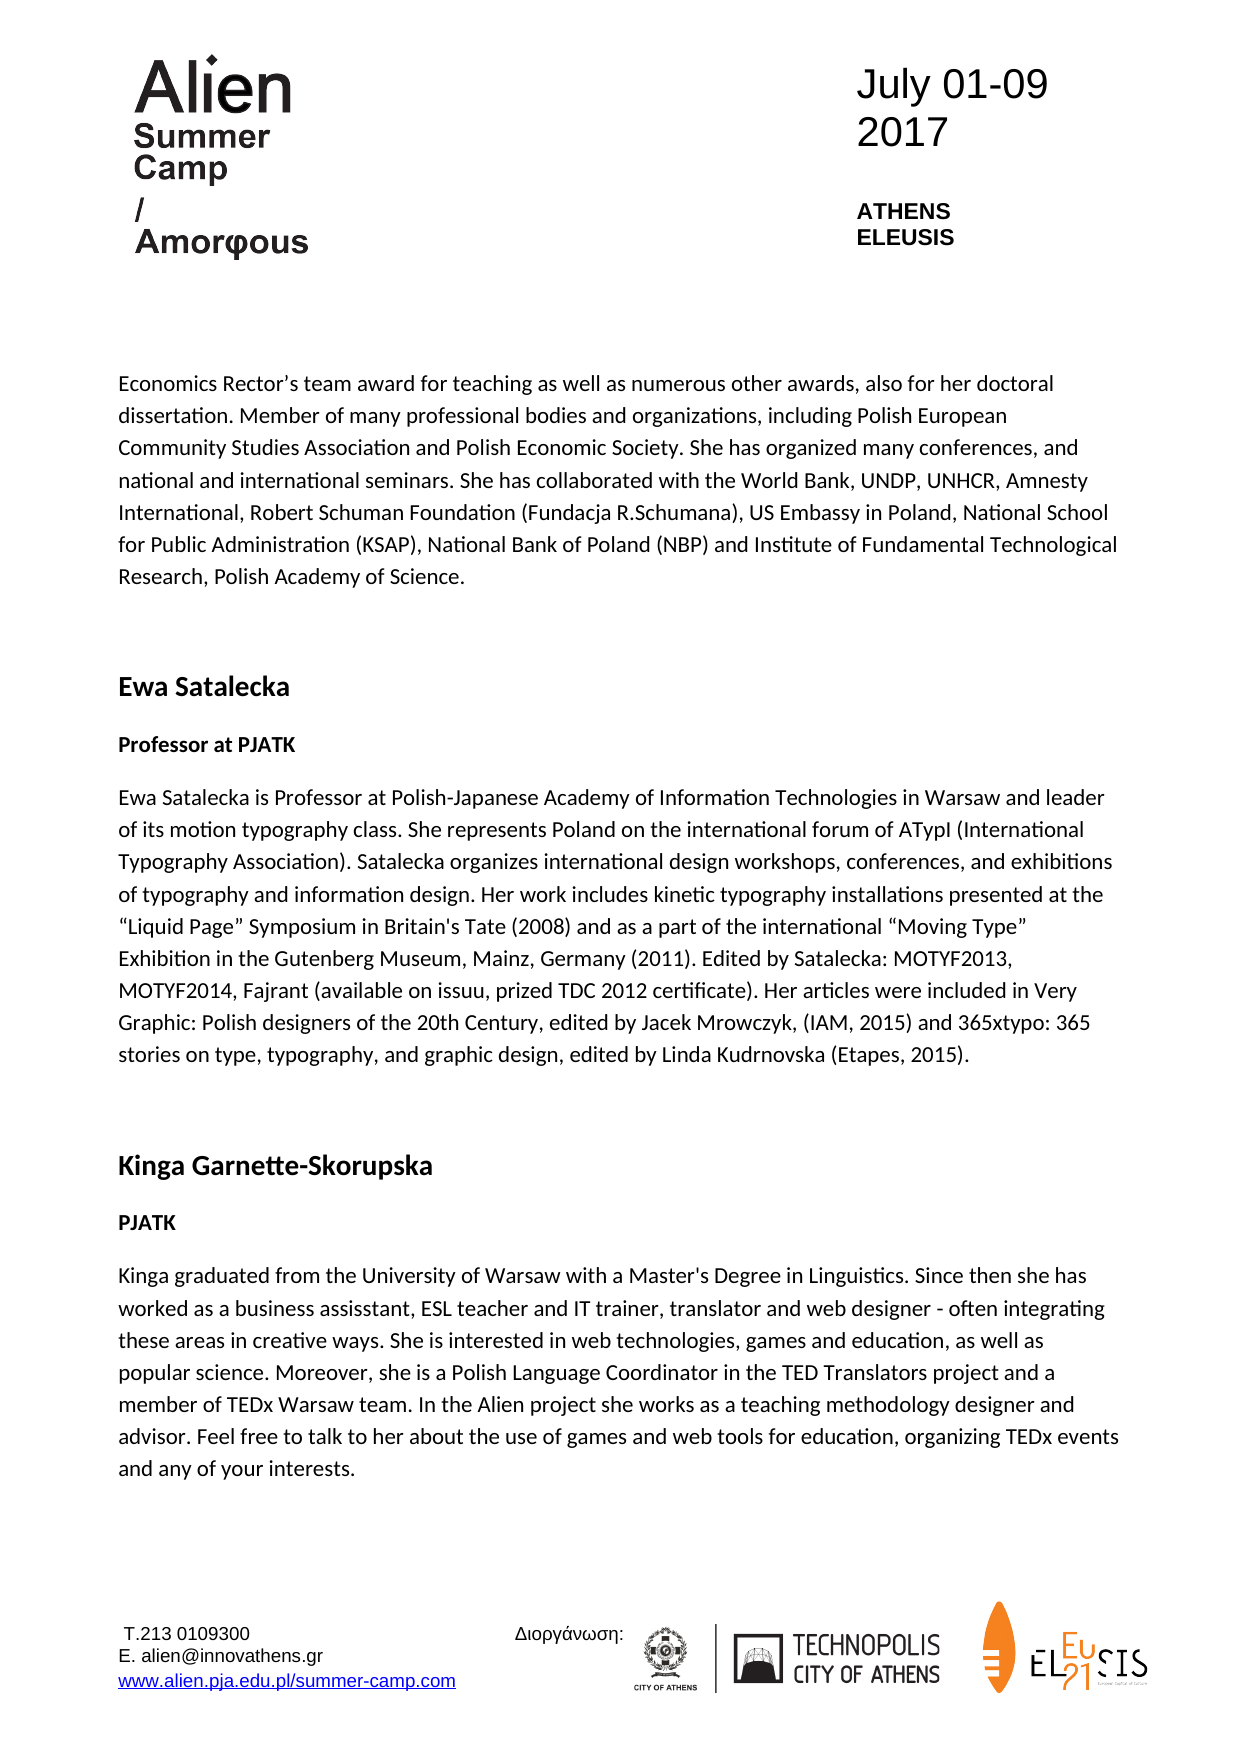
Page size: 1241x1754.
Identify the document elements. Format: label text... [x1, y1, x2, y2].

text Ewa Satalecka [118, 668, 1122, 704]
text Kinga graduated from the University of Warsaw with a Master's Degree in Linguistics. Since then she has worked as a business assisstant, ESL teacher and IT trainer, translator and web designer - often integrating these areas in creative ways. She is interested in web technologies, games and education, as well as popular science. Moreover, she is a Polish Language Coordinator in the TED Translators project and a member of TEDx Warsaw team. In the Alien project she works as a teaching methodology designer and advisor. Feel free to talk to her about the use of games and web tools for education, organizing TEDx events and any of your interests. [118, 1261, 1122, 1483]
picture [634, 1624, 940, 1693]
picture [129, 52, 310, 262]
picture [962, 1574, 1168, 1720]
text Professor at PJATK [118, 730, 1122, 758]
text PJATK [118, 1208, 1122, 1236]
text Ewa Satalecka is Professor at Polish-Japanese Academy of Information Technologies in Warsaw and leader of its motion typography class. She represents Poland on the international forum of ATypI (International Typography Association). Satalecka organizes international design workshops, conferences, and exhibitions of typography and information design. Her work includes kinetic typography installations presented at the “Liquid Page” Symposium in Britain's Tate (2008) and as a part of the international “Moving Type” Exhibition in the Gutenberg Museum, Mainz, Germany (2011). Edited by Satalecka: MOTYF2013, MOTYF2014, Fajrant (available on issuu, prized TDC 2012 certificate). Her articles were included in Very Graphic: Polish designers of the 20th Century, edited by Jacek Mrowczyk, (IAM, 2015) and 365xtypo: 365 stories on type, typography, and graphic design, edited by Linda Kudrnovska (Etapes, 2015). [118, 783, 1122, 1069]
text Kinga Garnette-Skorupska [118, 1147, 1122, 1182]
